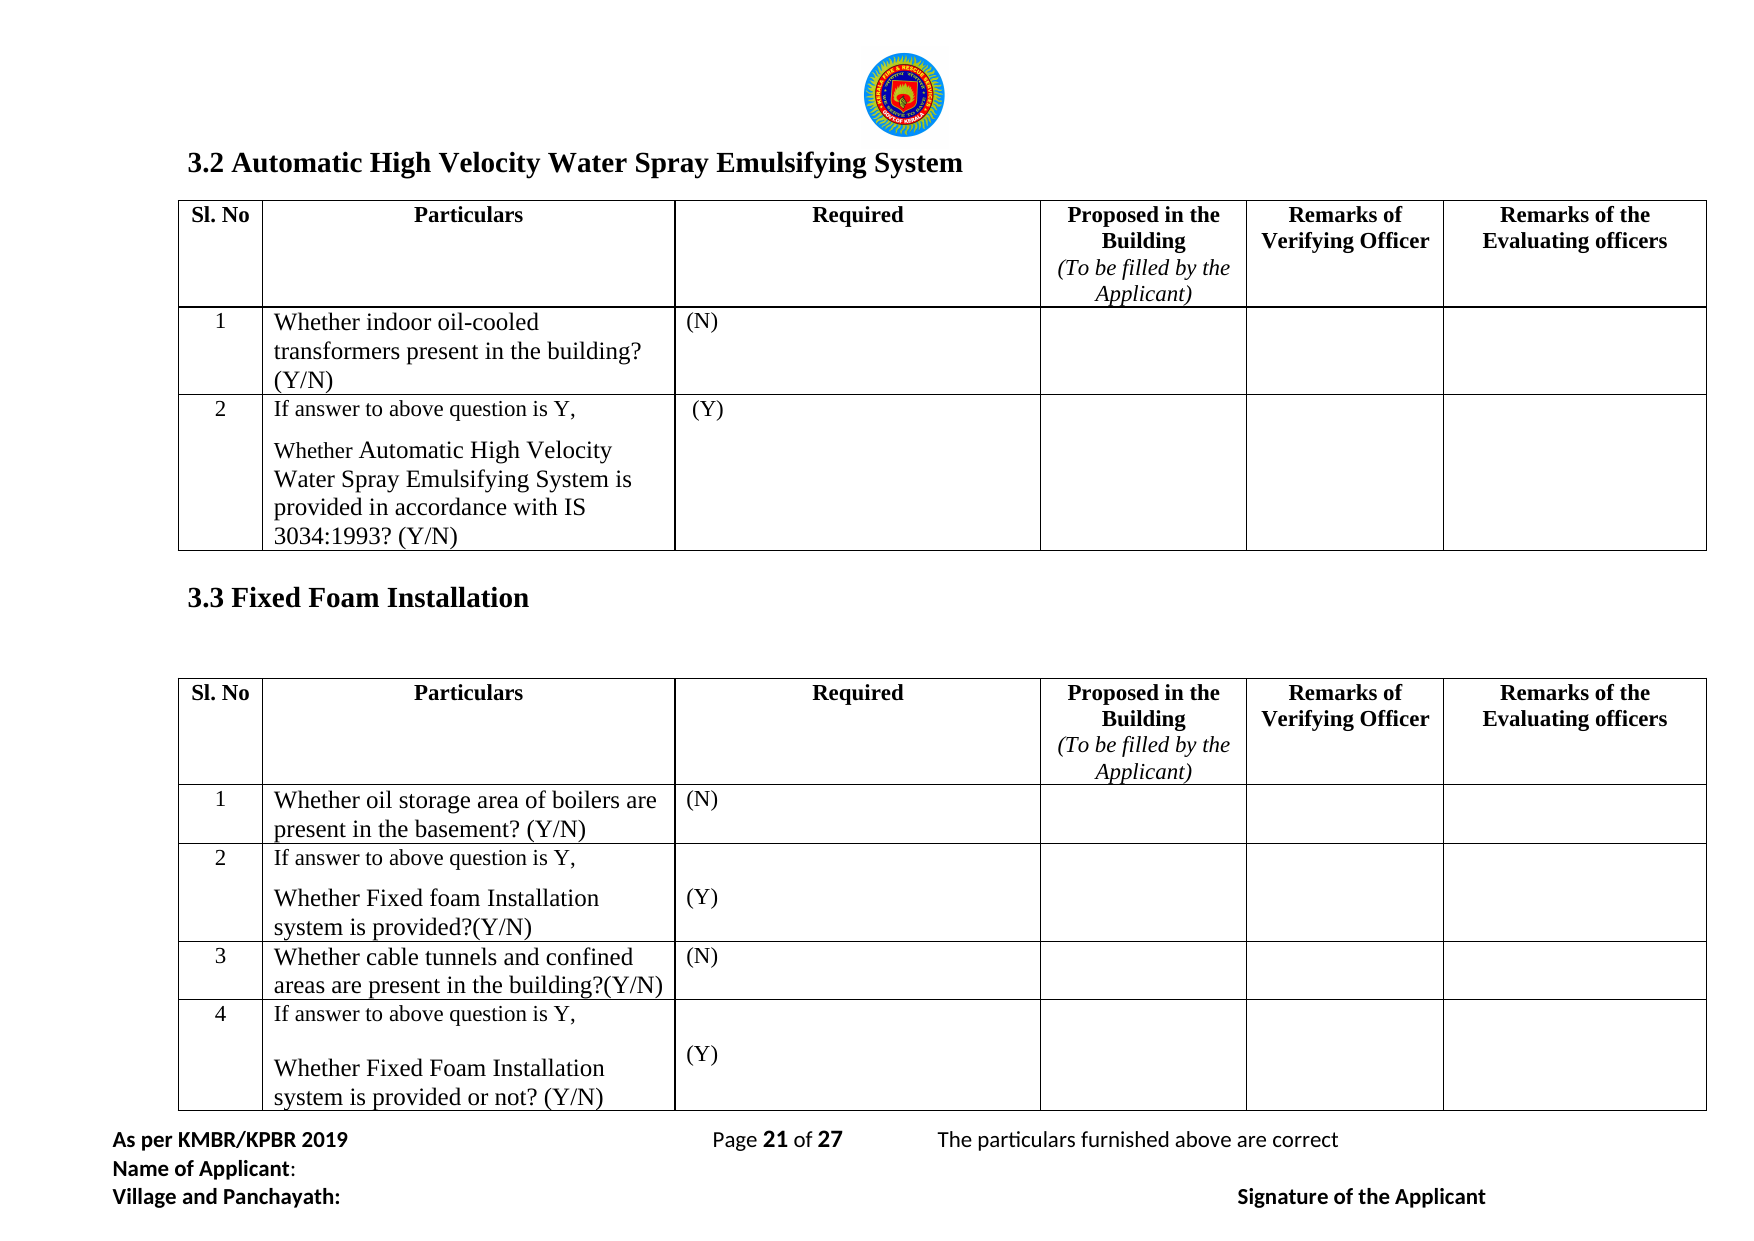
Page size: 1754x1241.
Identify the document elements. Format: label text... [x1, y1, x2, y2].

table_cell Whether cable tunnels and confined areas are present in the building?(Y/N) [263, 942, 674, 999]
table_cell [1444, 395, 1706, 550]
table_cell [1041, 844, 1246, 941]
picture [860, 46, 949, 149]
table_header Proposed in the Building (To be filled by the Applicant) [1041, 201, 1246, 306]
table_cell If answer to above question is Y, Whether Fixed foam Installation system is provided?(Y/N) [263, 844, 674, 941]
table_cell [1247, 942, 1443, 999]
table_header Required [676, 201, 1040, 306]
list Fixed Foam Installation [187, 580, 1697, 613]
table_cell [1247, 1000, 1443, 1110]
table_cell 1 [179, 785, 262, 843]
table_cell (Y) [676, 1000, 1040, 1110]
table_cell (Y) [676, 844, 1040, 941]
table_cell [1444, 308, 1706, 394]
table_cell [1041, 942, 1246, 999]
table_cell [1444, 844, 1706, 941]
table_header Particulars [263, 679, 674, 784]
table_cell [1041, 1000, 1246, 1110]
table_cell [1444, 942, 1706, 999]
table_cell Whether indoor oil-cooled transformers present in the building? (Y/N) [263, 308, 674, 394]
table_cell [1041, 308, 1246, 394]
table_cell (N) [676, 785, 1040, 843]
text 3.2 Automatic High Velocity Water Spray Emulsifying System [112, 148, 1697, 179]
table_cell 2 [179, 844, 262, 941]
table_header Remarks of Verifying Officer [1247, 201, 1443, 306]
table_cell 1 [179, 308, 262, 394]
table_header Sl. No [179, 679, 262, 784]
table_header Required [676, 679, 1040, 784]
table_cell (Y) [676, 395, 1040, 550]
table_cell 4 [179, 1000, 262, 1110]
table_cell If answer to above question is Y, Whether Automatic High Velocity Water Spray Emulsifying System is provided in accordance with IS 3034:1993? (Y/N) [263, 395, 674, 550]
table_cell (N) [676, 308, 1040, 394]
table_cell [1247, 844, 1443, 941]
table_header Proposed in the Building (To be filled by the Applicant) [1041, 679, 1246, 784]
table_cell 3 [179, 942, 262, 999]
table_cell [1041, 785, 1246, 843]
table_cell [1247, 395, 1443, 550]
table_header Remarks of the Evaluating officers [1444, 201, 1706, 306]
table_cell Whether oil storage area of boilers are present in the basement? (Y/N) [263, 785, 674, 843]
table_cell [1247, 785, 1443, 843]
table_cell [1444, 785, 1706, 843]
table_header Sl. No [179, 201, 262, 306]
table_header Particulars [263, 201, 674, 306]
table_cell [1247, 308, 1443, 394]
table_header Remarks of the Evaluating officers [1444, 679, 1706, 784]
table_cell [1444, 1000, 1706, 1110]
table_header Remarks of Verifying Officer [1247, 679, 1443, 784]
table_cell If answer to above question is Y, Whether Fixed Foam Installation system is provided or not? (Y/N) [263, 1000, 674, 1110]
table_cell [1041, 395, 1246, 550]
table_cell (N) [676, 942, 1040, 999]
table_cell 2 [179, 395, 262, 550]
